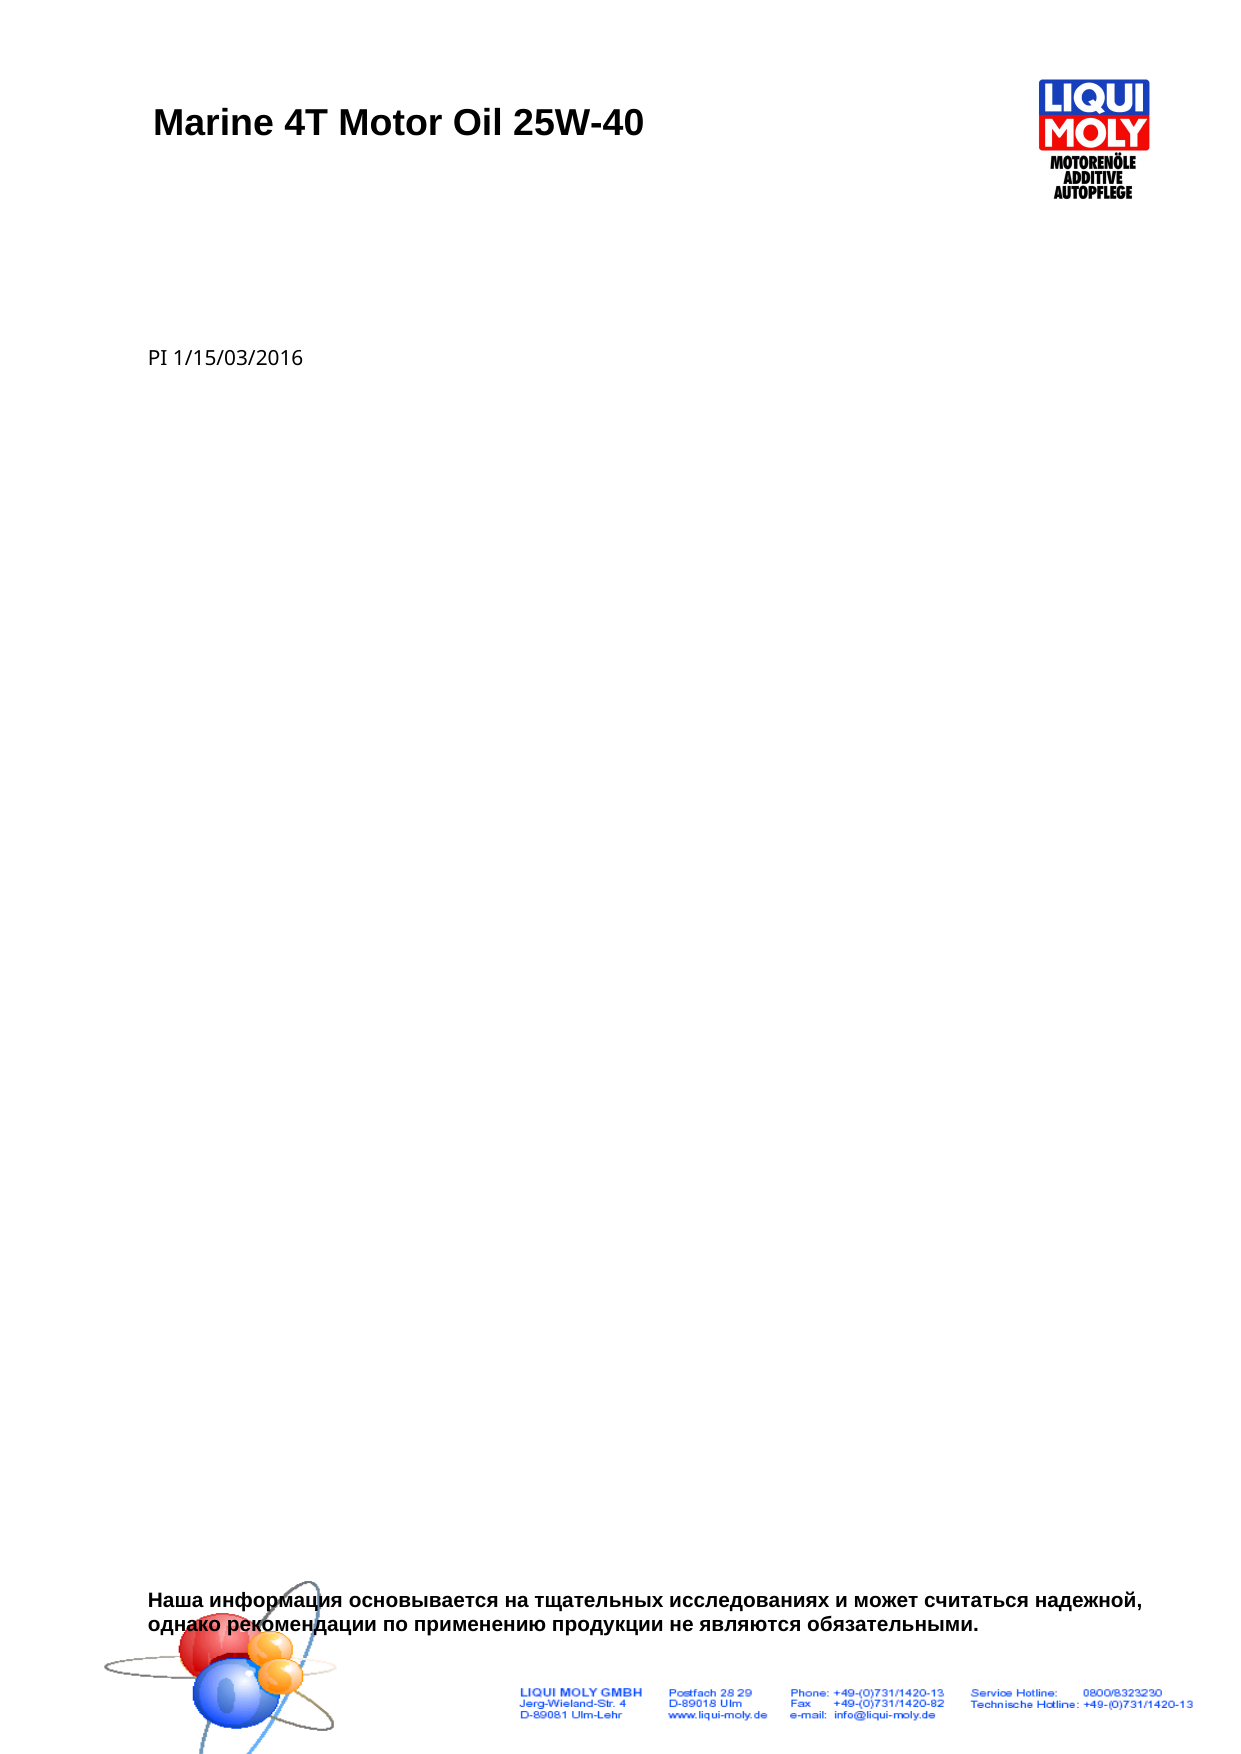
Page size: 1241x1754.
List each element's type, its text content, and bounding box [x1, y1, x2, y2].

text PI 1/15/03/2016 [148, 295, 1166, 372]
picture [1021, 77, 1167, 223]
picture [102, 1580, 1203, 1754]
